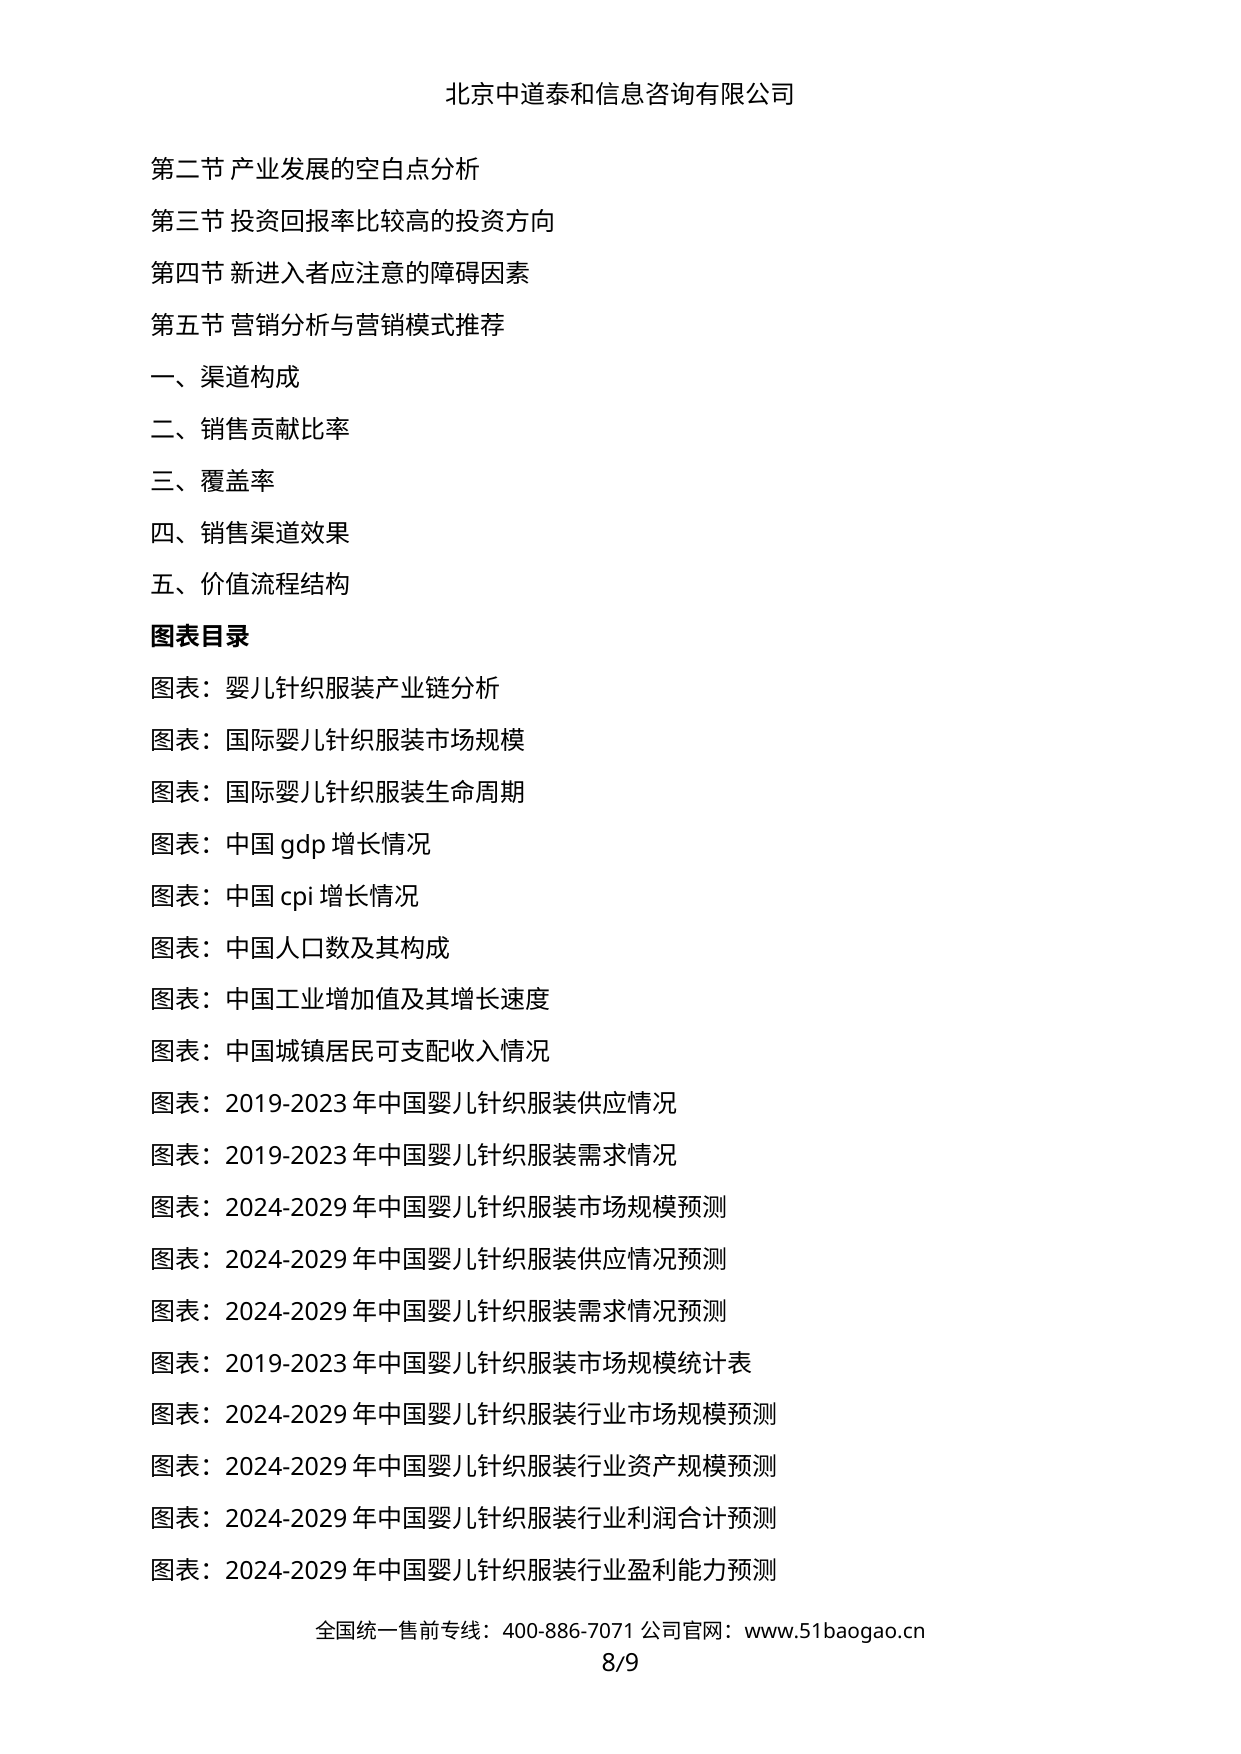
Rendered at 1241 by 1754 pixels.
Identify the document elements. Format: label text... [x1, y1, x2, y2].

text 图表：2024-2029年中国婴儿针织服装市场规模预测 [150, 1187, 1090, 1224]
text 图表：国际婴儿针织服装市场规模 [150, 721, 1090, 757]
text 图表：中国人口数及其构成 [150, 928, 1090, 964]
text 图表目录 [150, 617, 1090, 653]
text 图表：婴儿针织服装产业链分析 [150, 669, 1090, 705]
text 四、销售渠道效果 [150, 513, 1090, 549]
text 图表：2024-2029年中国婴儿针织服装供应情况预测 [150, 1239, 1090, 1276]
text 图表：中国gdp增长情况 [150, 824, 1090, 861]
text 图表：2024-2029年中国婴儿针织服装需求情况预测 [150, 1291, 1090, 1327]
text 第二节 产业发展的空白点分析 [150, 150, 1090, 186]
text 图表：中国工业增加值及其增长速度 [150, 980, 1090, 1016]
text 图表：中国城镇居民可支配收入情况 [150, 1032, 1090, 1068]
text 图表：2024-2029年中国婴儿针织服装行业利润合计预测 [150, 1499, 1090, 1535]
text 图表：2024-2029年中国婴儿针织服装行业盈利能力预测 [150, 1551, 1090, 1587]
text 图表：2019-2023年中国婴儿针织服装需求情况 [150, 1136, 1090, 1172]
text 第三节 投资回报率比较高的投资方向 [150, 202, 1090, 238]
text 图表：2019-2023年中国婴儿针织服装市场规模统计表 [150, 1343, 1090, 1379]
text 五、价值流程结构 [150, 565, 1090, 601]
text 图表：中国cpi增长情况 [150, 876, 1090, 912]
text 二、销售贡献比率 [150, 409, 1090, 446]
text 图表：2024-2029年中国婴儿针织服装行业市场规模预测 [150, 1395, 1090, 1431]
text 图表：2019-2023年中国婴儿针织服装供应情况 [150, 1084, 1090, 1120]
text 第五节 营销分析与营销模式推荐 [150, 306, 1090, 342]
text 图表：国际婴儿针织服装生命周期 [150, 772, 1090, 809]
text 三、覆盖率 [150, 461, 1090, 497]
text 一、渠道构成 [150, 357, 1090, 394]
text 图表：2024-2029年中国婴儿针织服装行业资产规模预测 [150, 1447, 1090, 1483]
text 第四节 新进入者应注意的障碍因素 [150, 254, 1090, 290]
